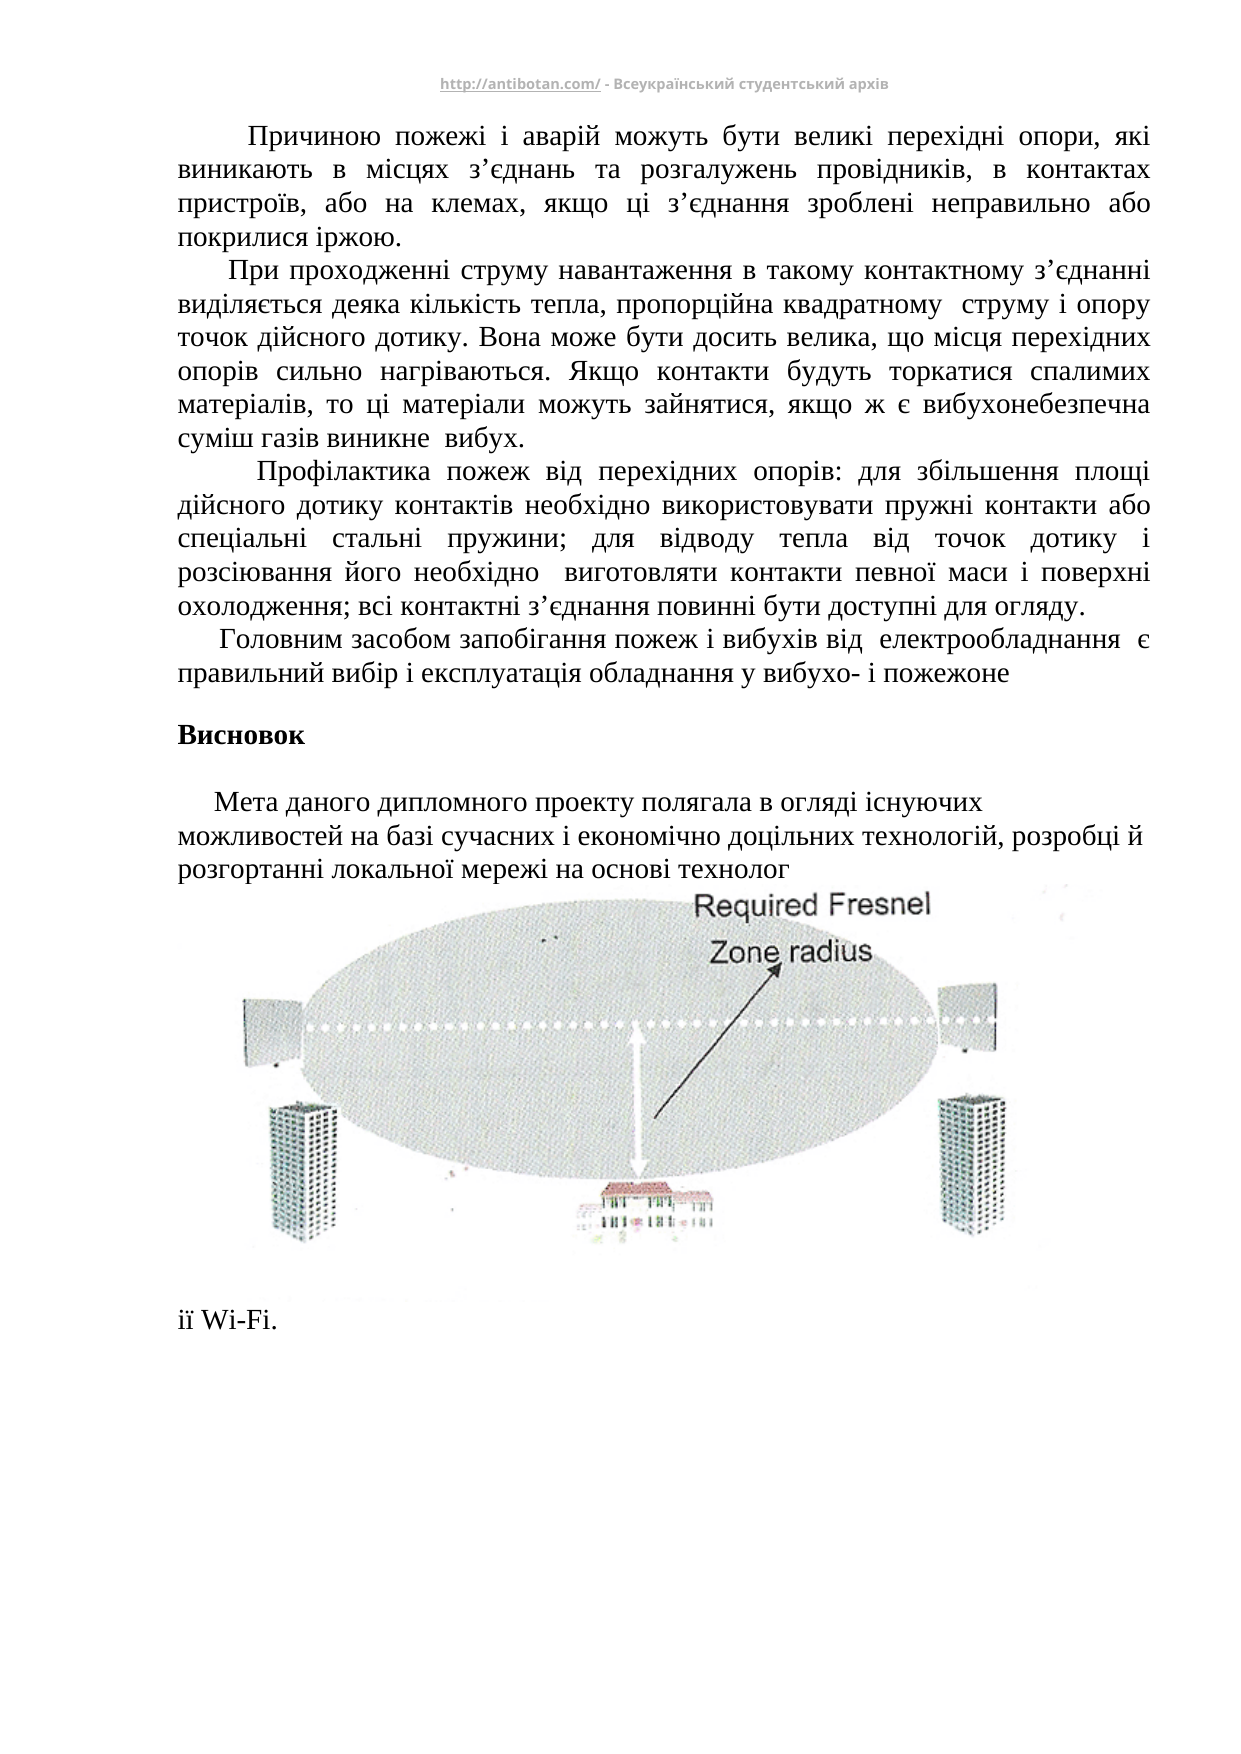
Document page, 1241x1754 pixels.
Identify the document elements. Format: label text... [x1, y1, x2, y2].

text Причиною пожежі і аварій можуть бути великі перехідні опори, які виникають в місцях з’єднань та розгалужень провідників, в контактах пристроїв, або на клемах, якщо ці з’єднання зроблені неправильно або покрилися іржою. [177, 118, 1152, 252]
text Профілактика пожеж від перехідних опорів: для збільшення площі дійсного дотику контактів необхідно використовувати пружні контакти або спеціальні стальні пружини; для відводу тепла від точок дотику і розсіювання його необхідно виготовляти контакти певної маси і поверхні охолодження; всі контактні з’єднання повинні бути доступні для огляду. [177, 453, 1152, 621]
text При проходженні струму навантаження в такому контактному з’єднанні виділяється деяка кількість тепла, пропорційна квадратному струму і опору точок дійсного дотику. Вона може бути досить велика, що місця перехідних опорів сильно нагріваються. Якщо контакти будуть торкатися спалимих матеріалів, то ці матеріали можуть зайнятися, якщо ж є вибухонебезпечна суміш газів виникне вибух. [177, 252, 1152, 453]
picture [177, 884, 1152, 1302]
text Мета даного дипломного проекту полягала в огляді існуючих можливостей на базі сучасних і економічно доцільних технологій, розробці й розгортанні локальної мережі на основі технології Wi-Fi. [177, 1302, 1152, 1335]
text Мета даного дипломного проекту полягала в огляді існуючих можливостей на базі сучасних і економічно доцільних технологій, розробці й розгортанні локальної мережі на основі технології Wi-Fi. [177, 784, 1152, 884]
text Головним засобом запобігання пожеж і вибухів від електрообладнання є правильний вибір і експлуатація обладнання у вибухо- і пожежоне [177, 621, 1152, 688]
text Висновок [177, 717, 1152, 751]
